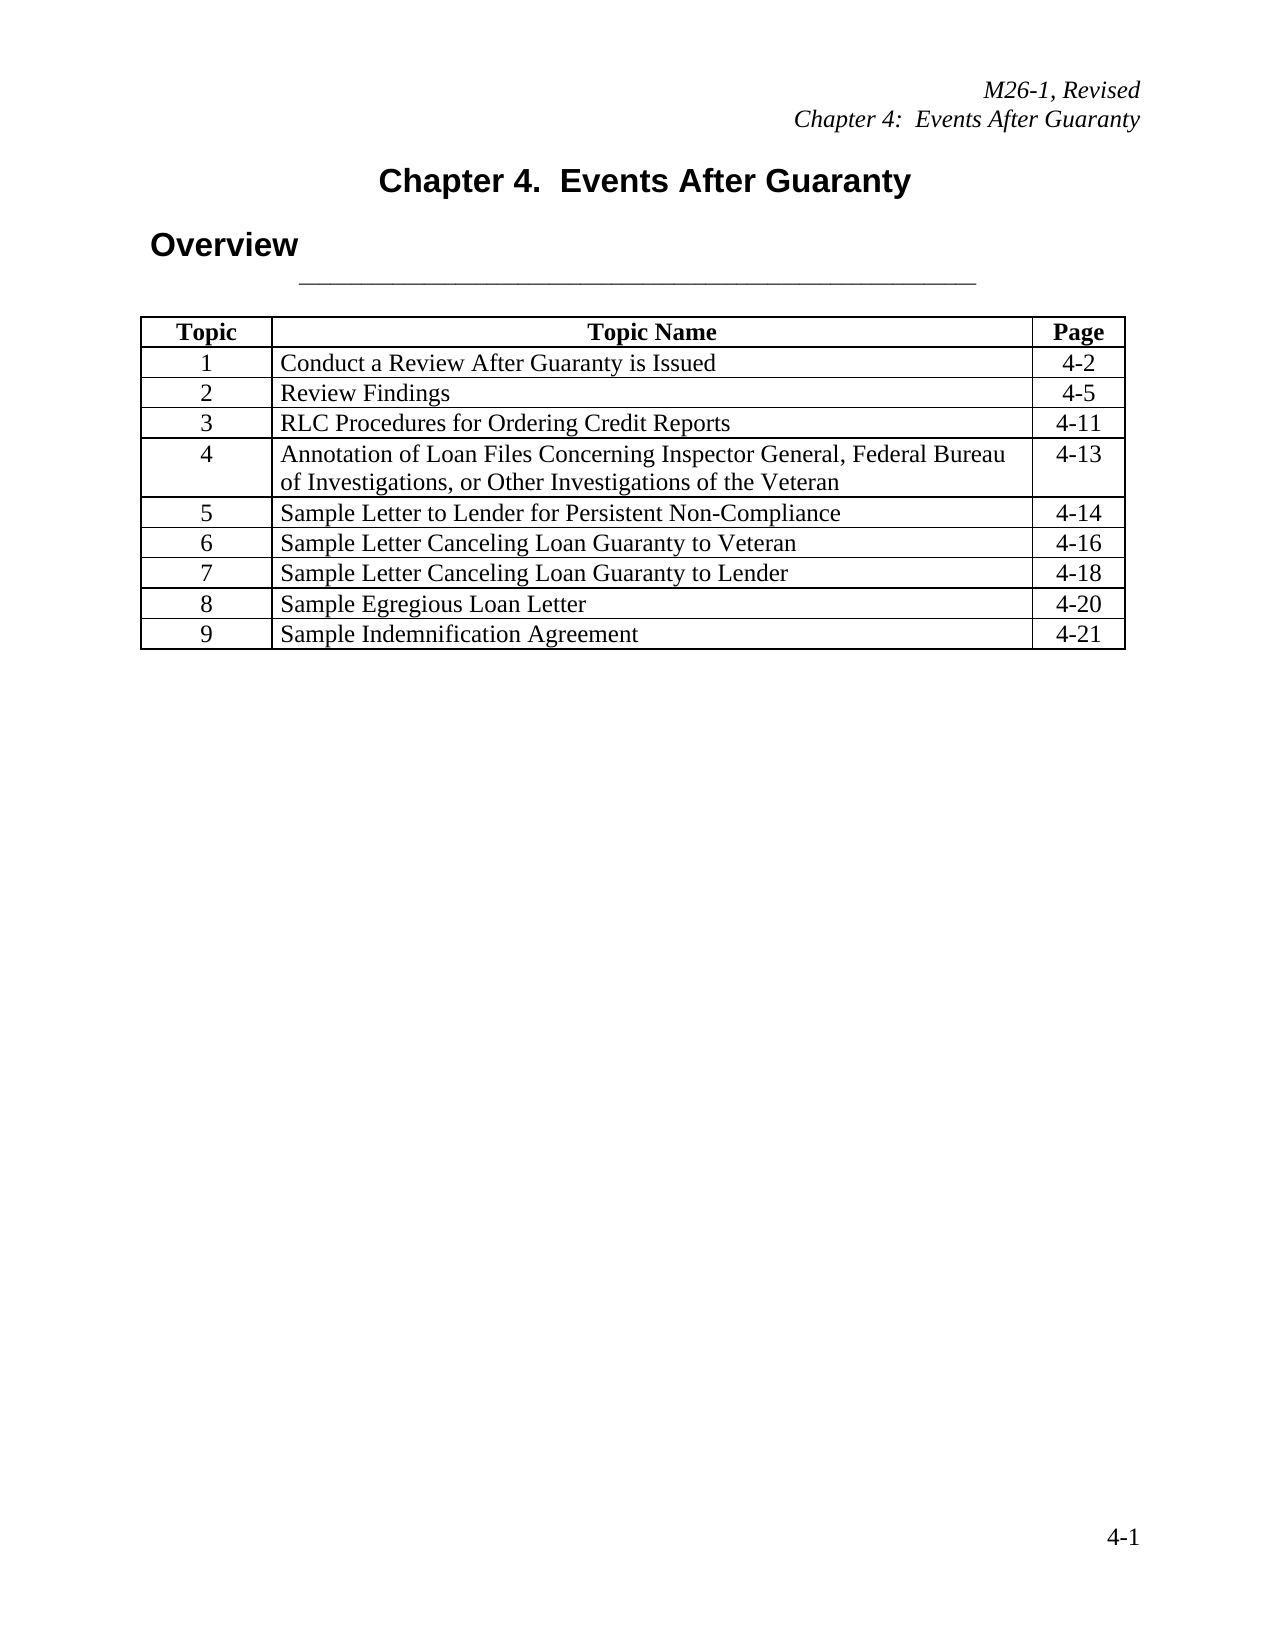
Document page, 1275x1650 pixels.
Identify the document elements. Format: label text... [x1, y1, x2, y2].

table_cell Sample Letter to Lender for Persistent Non-Compliance [273, 498, 1032, 527]
table_cell 4-20 [1033, 589, 1124, 617]
table_cell 2 [142, 378, 271, 407]
table_header Topic [142, 318, 271, 346]
table_cell 9 [142, 619, 271, 648]
table_cell Sample Letter Canceling Loan Guaranty to Veteran [273, 528, 1032, 557]
table_cell Annotation of Loan Files Concerning Inspector General, Federal Bureau of Investigations, or Other Investigations of the Veteran [273, 439, 1032, 496]
table_cell 4-21 [1033, 619, 1124, 648]
table_cell 7 [142, 558, 271, 587]
table_cell RLC Procedures for Ordering Credit Reports [273, 408, 1032, 437]
table_cell 1 [142, 348, 271, 377]
subtitle Chapter 4. Events After Guaranty [150, 161, 1140, 200]
table_cell Review Findings [273, 378, 1032, 407]
table_cell 3 [142, 408, 271, 437]
table_cell Sample Indemnification Agreement [273, 619, 1032, 648]
table_cell 4-14 [1033, 498, 1124, 527]
table_cell 8 [142, 589, 271, 617]
table_cell Sample Egregious Loan Letter [273, 589, 1032, 617]
table_cell 4 [142, 439, 271, 496]
table_cell Sample Letter Canceling Loan Guaranty to Lender [273, 558, 1032, 587]
table_cell 5 [142, 498, 271, 527]
table_cell 4-18 [1033, 558, 1124, 587]
table_header Topic Name [273, 318, 1032, 346]
table_cell 4-13 [1033, 439, 1124, 496]
table_cell Conduct a Review After Guaranty is Issued [273, 348, 1032, 377]
table_cell 4-2 [1033, 348, 1124, 377]
table_cell 4-5 [1033, 378, 1124, 407]
table_cell 4-16 [1033, 528, 1124, 557]
text _________________________________________________________________ [150, 263, 1140, 287]
table_cell 6 [142, 528, 271, 557]
table_header Page [1033, 318, 1124, 346]
table_cell 4-11 [1033, 408, 1124, 437]
subtitle Overview [150, 225, 1140, 263]
